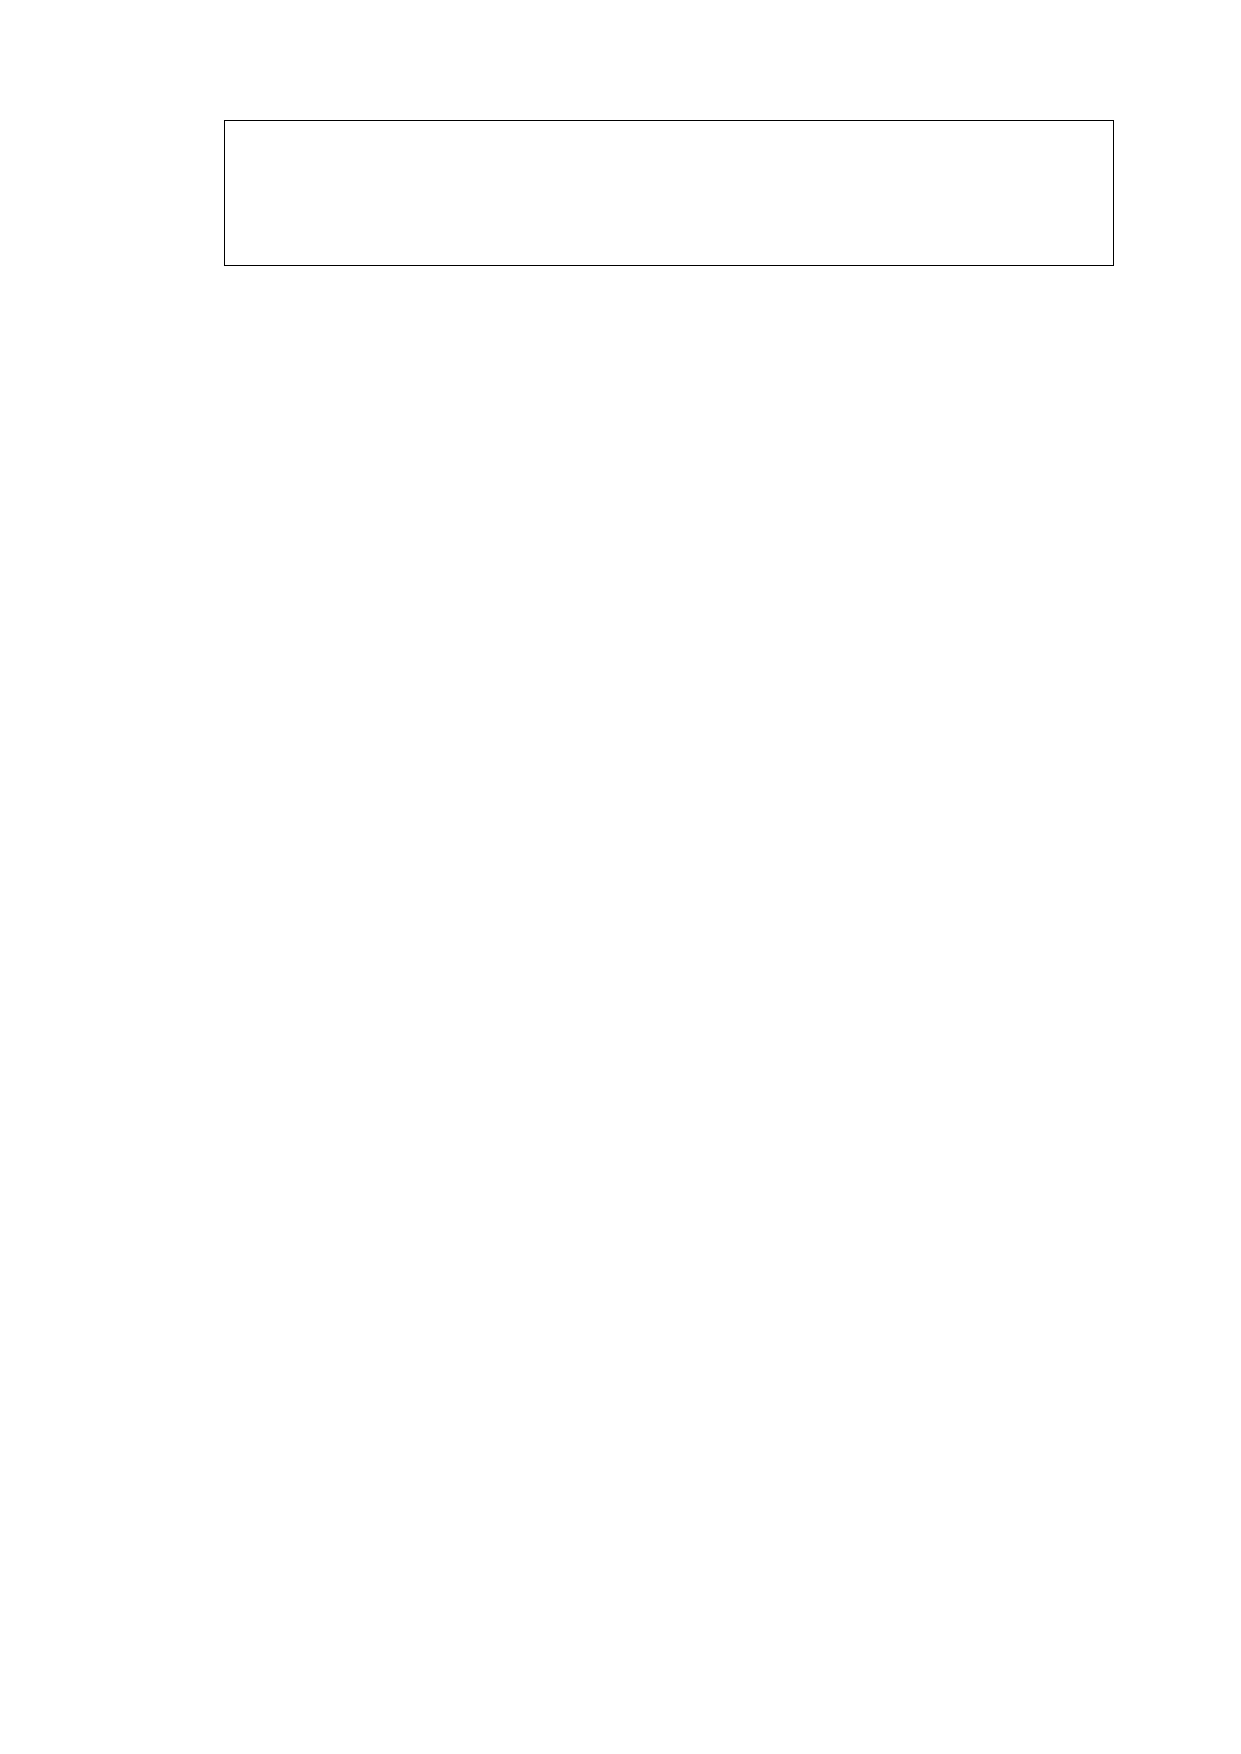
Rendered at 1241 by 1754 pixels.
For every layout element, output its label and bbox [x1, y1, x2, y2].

table_header [225, 121, 1113, 265]
